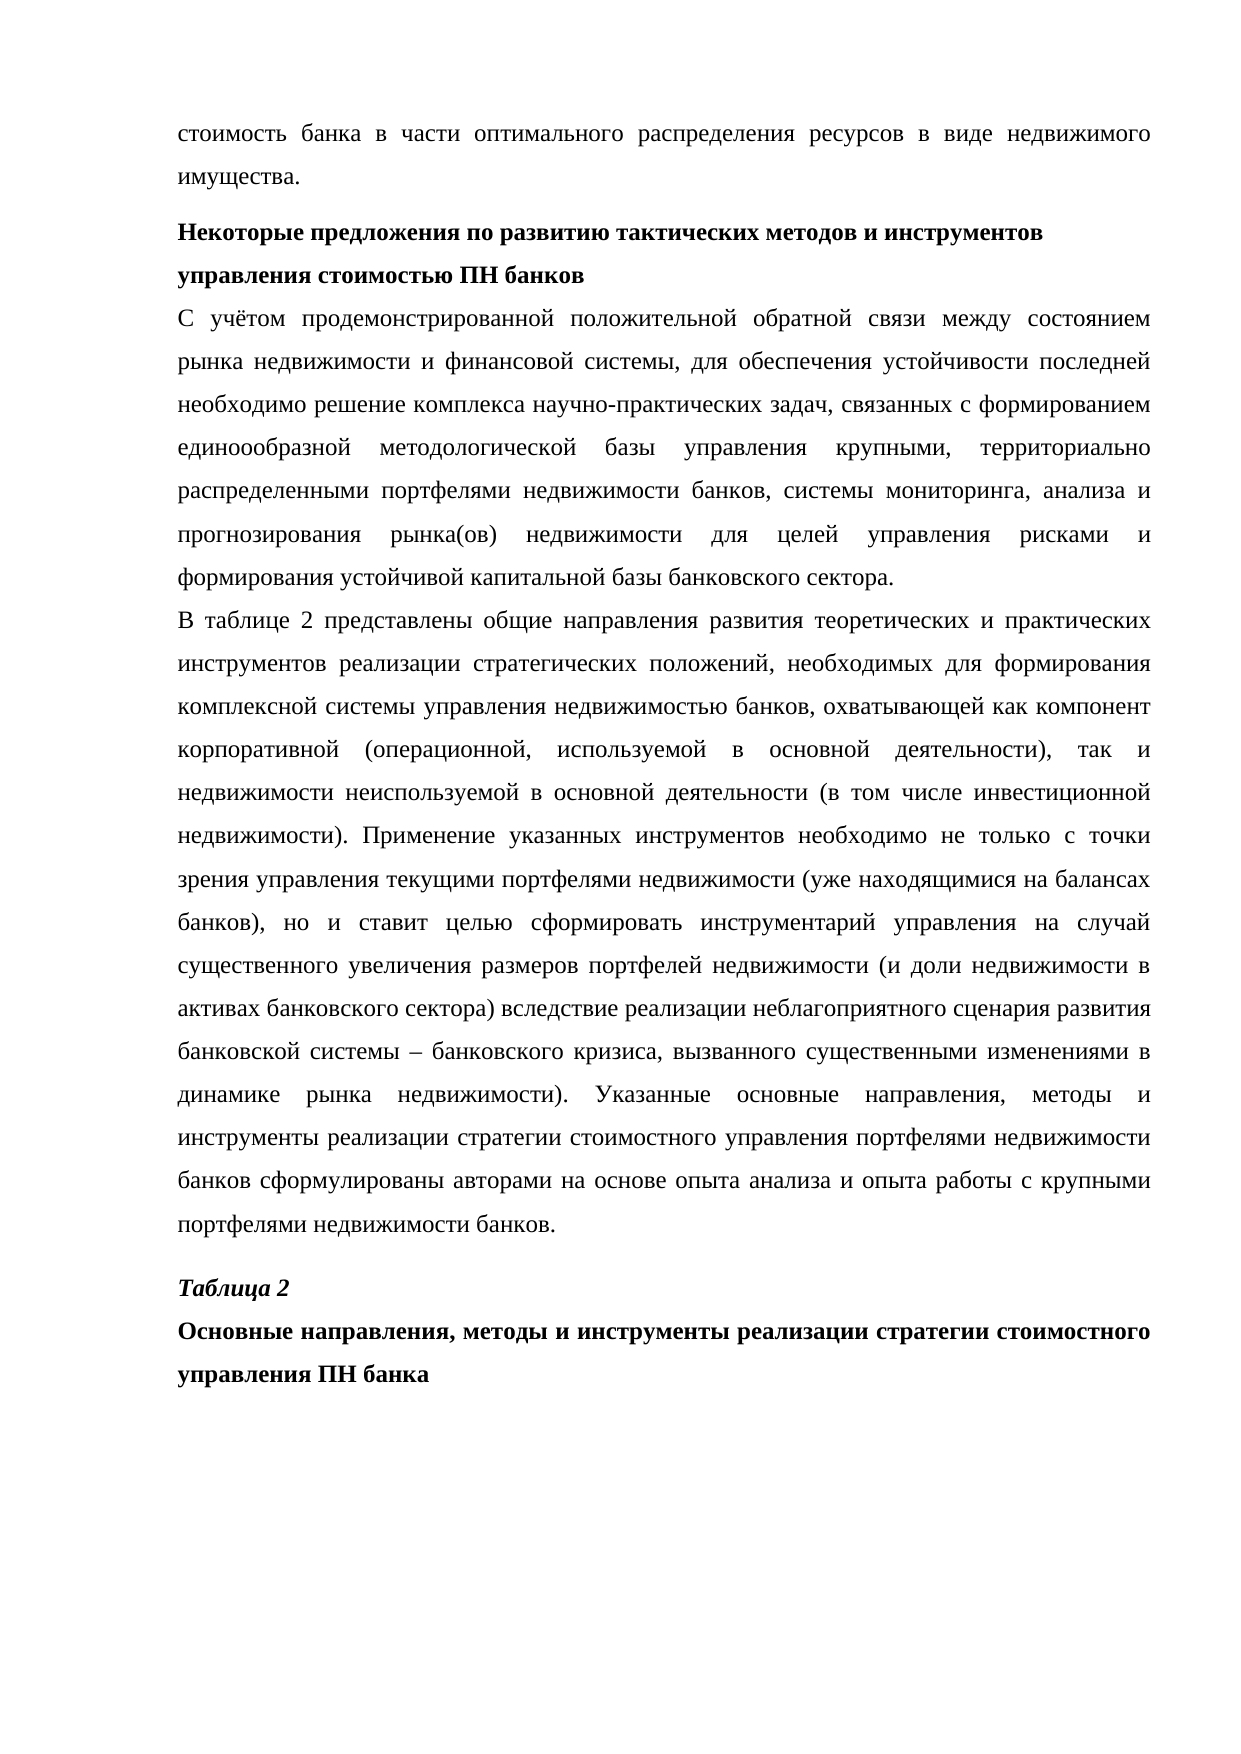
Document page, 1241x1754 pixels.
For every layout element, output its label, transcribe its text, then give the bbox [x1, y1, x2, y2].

text Некоторые предложения по развитию тактических методов и инструментов управления стоимостью ПН банков [177, 217, 1152, 289]
list Основные направления, методы и инструменты реализации стратегии стоимостного управления ПН банка [177, 1316, 1152, 1388]
list Таблица 2 [177, 1273, 1152, 1301]
text С учётом продемонстрированной положительной обратной связи между состоянием рынка недвижимости и финансовой системы, для обеспечения устойчивости последней необходимо решение комплекса научно-практических задач, связанных с формированием единоообразной методологической базы управления крупными, территориально распределенными портфелями недвижимости банков, системы мониторинга, анализа и прогнозирования рынка(ов) недвижимости для целей управления рисками и формирования устойчивой капитальной базы банковского сектора. [177, 303, 1152, 591]
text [177, 118, 1152, 190]
text В таблице 2 представлены общие направления развития теоретических и практических инструментов реализации стратегических положений, необходимых для формирования комплексной системы управления недвижимостью банков, охватывающей как компонент корпоративной (операционной, используемой в основной деятельности), так и недвижимости неиспользуемой в основной деятельности (в том числе инвестиционной недвижимости). Применение указанных инструментов необходимо не только с точки зрения управления текущими портфелями недвижимости (уже находящимися на балансах банков), но и ставит целью сформировать инструментарий управления на случай существенного увеличения размеров портфелей недвижимости (и доли недвижимости в активах банковского сектора) вследствие реализации неблагоприятного сценария развития банковской системы – банковского кризиса, вызванного существенными изменениями в динамике рынка недвижимости). Указанные основные направления, методы и инструменты реализации стратегии стоимостного управления портфелями недвижимости банков сформулированы авторами на основе опыта анализа и опыта работы с крупными портфелями недвижимости банков. [177, 605, 1152, 1237]
